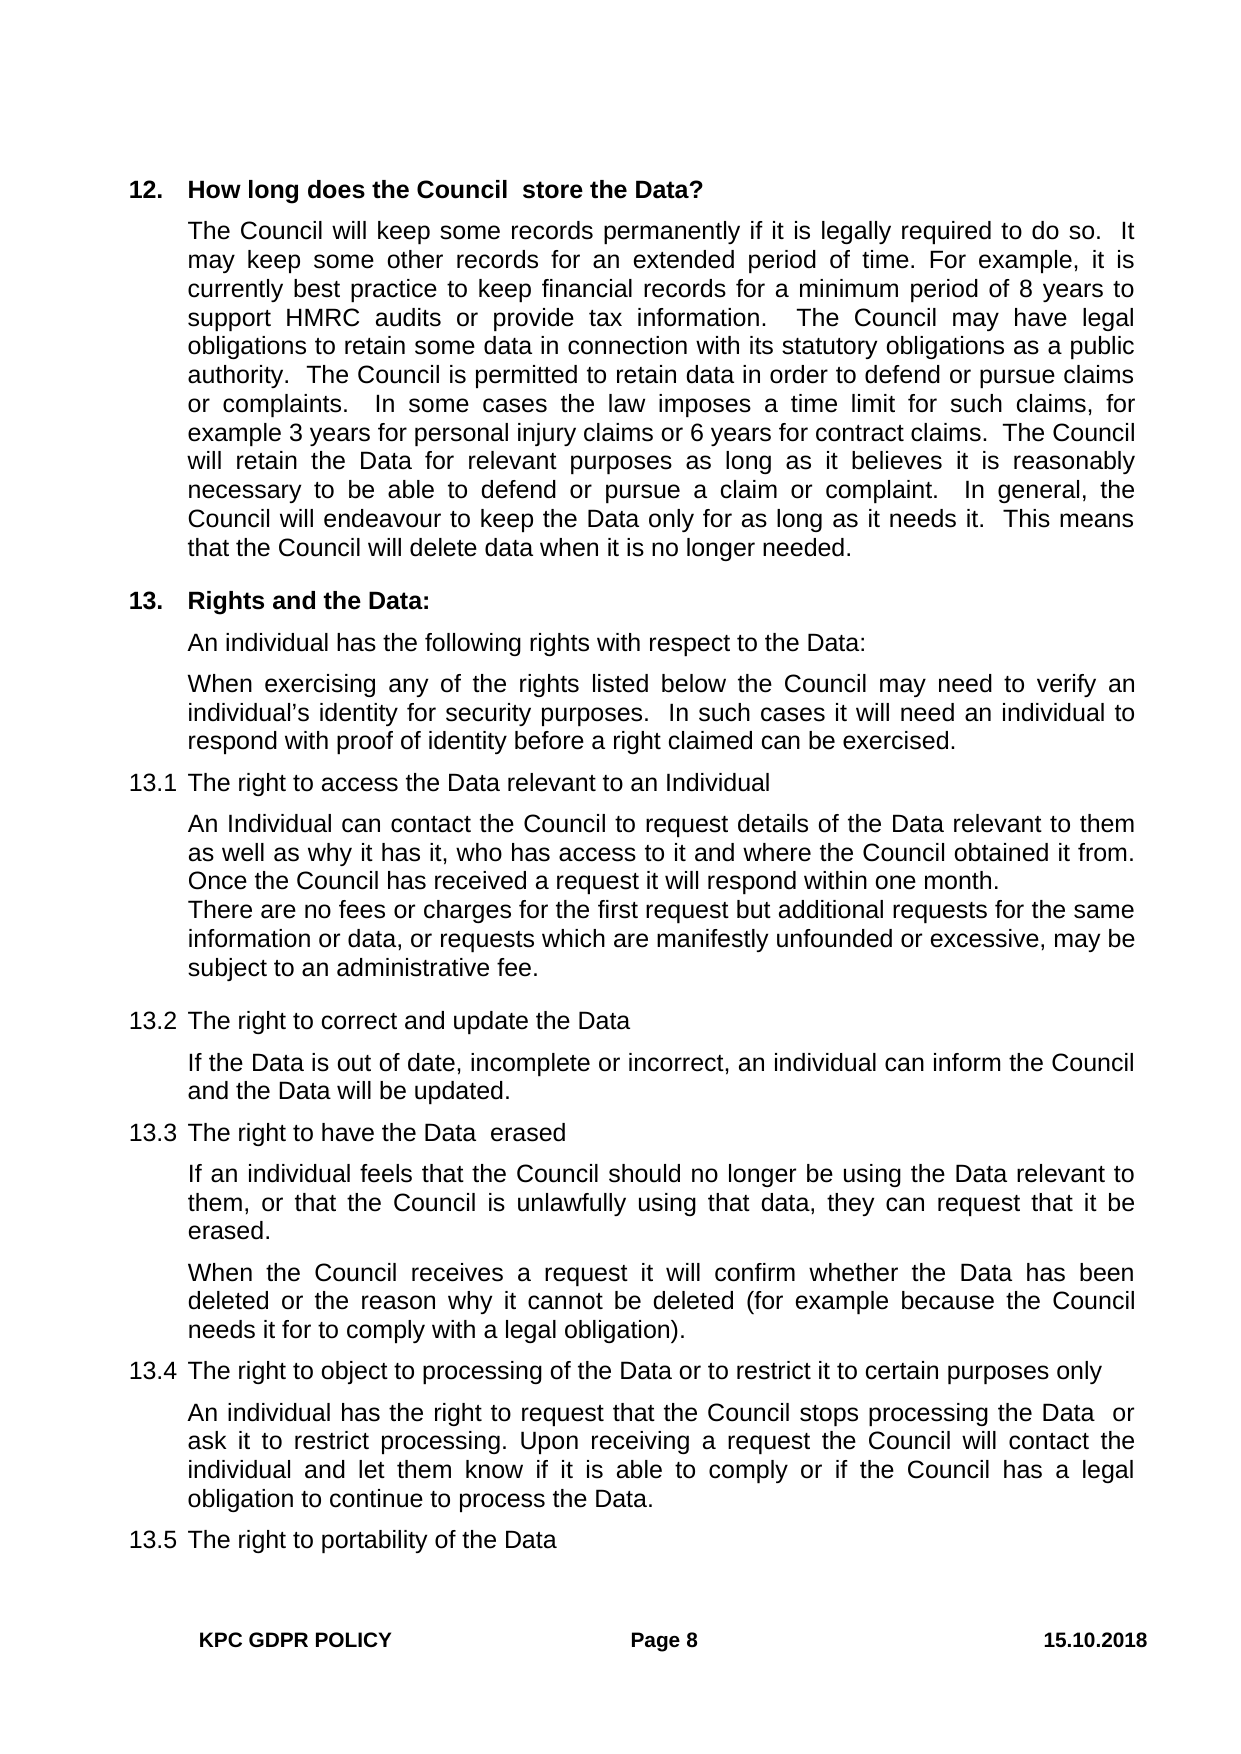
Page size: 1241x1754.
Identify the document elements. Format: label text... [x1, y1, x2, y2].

list How long does the Council store the Data? [128, 175, 1137, 204]
text An individual has the right to request that the Council stops processing the Data or ask it to restrict processing. Upon receiving a request the Council will contact the individual and let them know if it is able to comply or if the Council has a legal obligation to continue to process the Data. [187, 1397, 1137, 1512]
text An individual has the following rights with respect to the Data: [187, 627, 1137, 656]
list The right to have the Data erased [128, 1117, 1137, 1146]
text If the Data is out of date, incomplete or incorrect, an individual can inform the Council and the Data will be updated. [187, 1047, 1137, 1105]
list The right to object to processing of the Data or to restrict it to certain purposes only [128, 1356, 1137, 1385]
list Rights and the Data: [128, 586, 1137, 615]
list The right to access the Data relevant to an Individual [128, 767, 1137, 796]
list The right to correct and update the Data [128, 1006, 1137, 1035]
text An Individual can contact the Council to request details of the Data relevant to them as well as why it has it, who has access to it and where the Council obtained it from. Once the Council has received a request it will respond within one month. [188, 809, 1137, 895]
text There are no fees or charges for the first request but additional requests for the same information or data, or requests which are manifestly unfounded or excessive, may be subject to an administrative fee. [188, 895, 1137, 981]
list The right to portability of the Data [128, 1525, 1137, 1554]
text The Council will keep some records permanently if it is legally required to do so. It may keep some other records for an extended period of time. For example, it is currently best practice to keep financial records for a minimum period of 8 years to support HMRC audits or provide tax information. The Council may have legal obligations to retain some data in connection with its statutory obligations as a public authority. The Council is permitted to retain data in order to defend or pursue claims or complaints. In some cases the law imposes a time limit for such claims, for example 3 years for personal injury claims or 6 years for contract claims. The Council will retain the Data for relevant purposes as long as it believes it is reasonably necessary to be able to defend or pursue a claim or complaint. In general, the Council will endeavour to keep the Data only for as long as it needs it. This means that the Council will delete data when it is no longer needed. [187, 216, 1137, 561]
text When the Council receives a request it will confirm whether the Data has been deleted or the reason why it cannot be deleted (for example because the Council needs it for to comply with a legal obligation). [188, 1257, 1137, 1344]
text If an individual feels that the Council should no longer be using the Data relevant to them, or that the Council is unlawfully using that data, they can request that it be erased. [188, 1159, 1137, 1245]
text When exercising any of the rights listed below the Council may need to verify an individual’s identity for security purposes. In such cases it will need an individual to respond with proof of identity before a right claimed can be exercised. [187, 669, 1137, 755]
